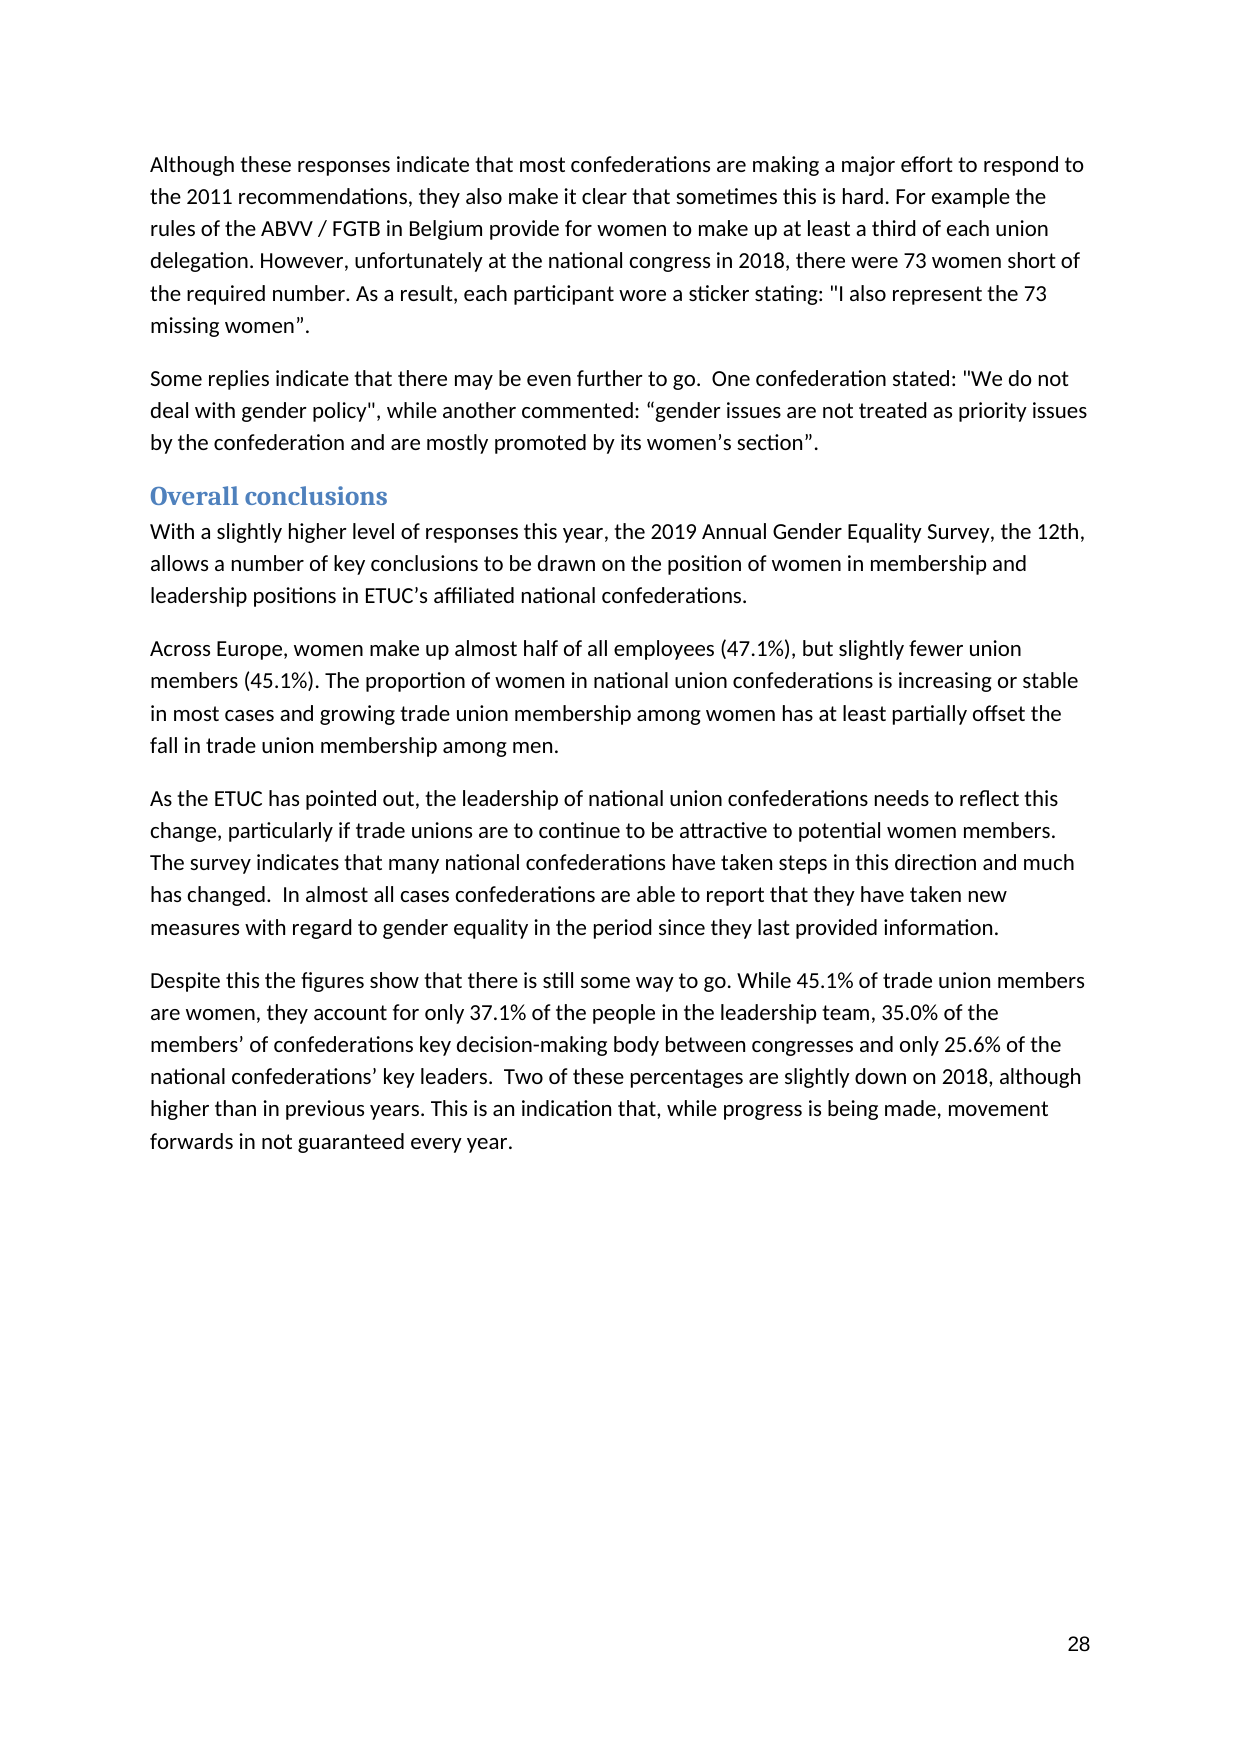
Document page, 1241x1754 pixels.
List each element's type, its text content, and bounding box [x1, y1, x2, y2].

text With a slightly higher level of responses this year, the 2019 Annual Gender Equality Survey, the 12th, allows a number of key conclusions to be drawn on the position of women in membership and leadership positions in ETUC’s affiliated national confederations. [150, 517, 1090, 609]
text Some replies indicate that there may be even further to go. One confederation stated: "We do not deal with gender policy", while another commented: “gender issues are not treated as priority issues by the confederation and are mostly promoted by its women’s section”. [150, 364, 1090, 456]
text Across Europe, women make up almost half of all employees (47.1%), but slightly fewer union members (45.1%). The proportion of women in national union confederations is increasing or stable in most cases and growing trade union membership among women has at least partially offset the fall in trade union membership among men. [150, 634, 1090, 759]
subtitle Overall conclusions [150, 481, 1090, 512]
text Despite this the figures show that there is still some way to go. While 45.1% of trade union members are women, they account for only 37.1% of the people in the leadership team, 35.0% of the members’ of confederations key decision-making body between congresses and only 25.6% of the national confederations’ key leaders. Two of these percentages are slightly down on 2018, although higher than in previous years. This is an indication that, while progress is being made, movement forwards in not guaranteed every year. [150, 966, 1090, 1155]
text As the ETUC has pointed out, the leadership of national union confederations needs to reflect this change, particularly if trade unions are to continue to be attractive to potential women members. The survey indicates that many national confederations have taken steps in this direction and much has changed. In almost all cases confederations are able to report that they have taken new measures with regard to gender equality in the period since they last provided information. [150, 784, 1090, 941]
text Although these responses indicate that most confederations are making a major effort to respond to the 2011 recommendations, they also make it clear that sometimes this is hard. For example the rules of the ABVV / FGTB in Belgium provide for women to make up at least a third of each union delegation. However, unfortunately at the national congress in 2018, there were 73 women short of the required number. As a result, each participant wore a sticker stating: "I also represent the 73 missing women”. [150, 150, 1090, 339]
